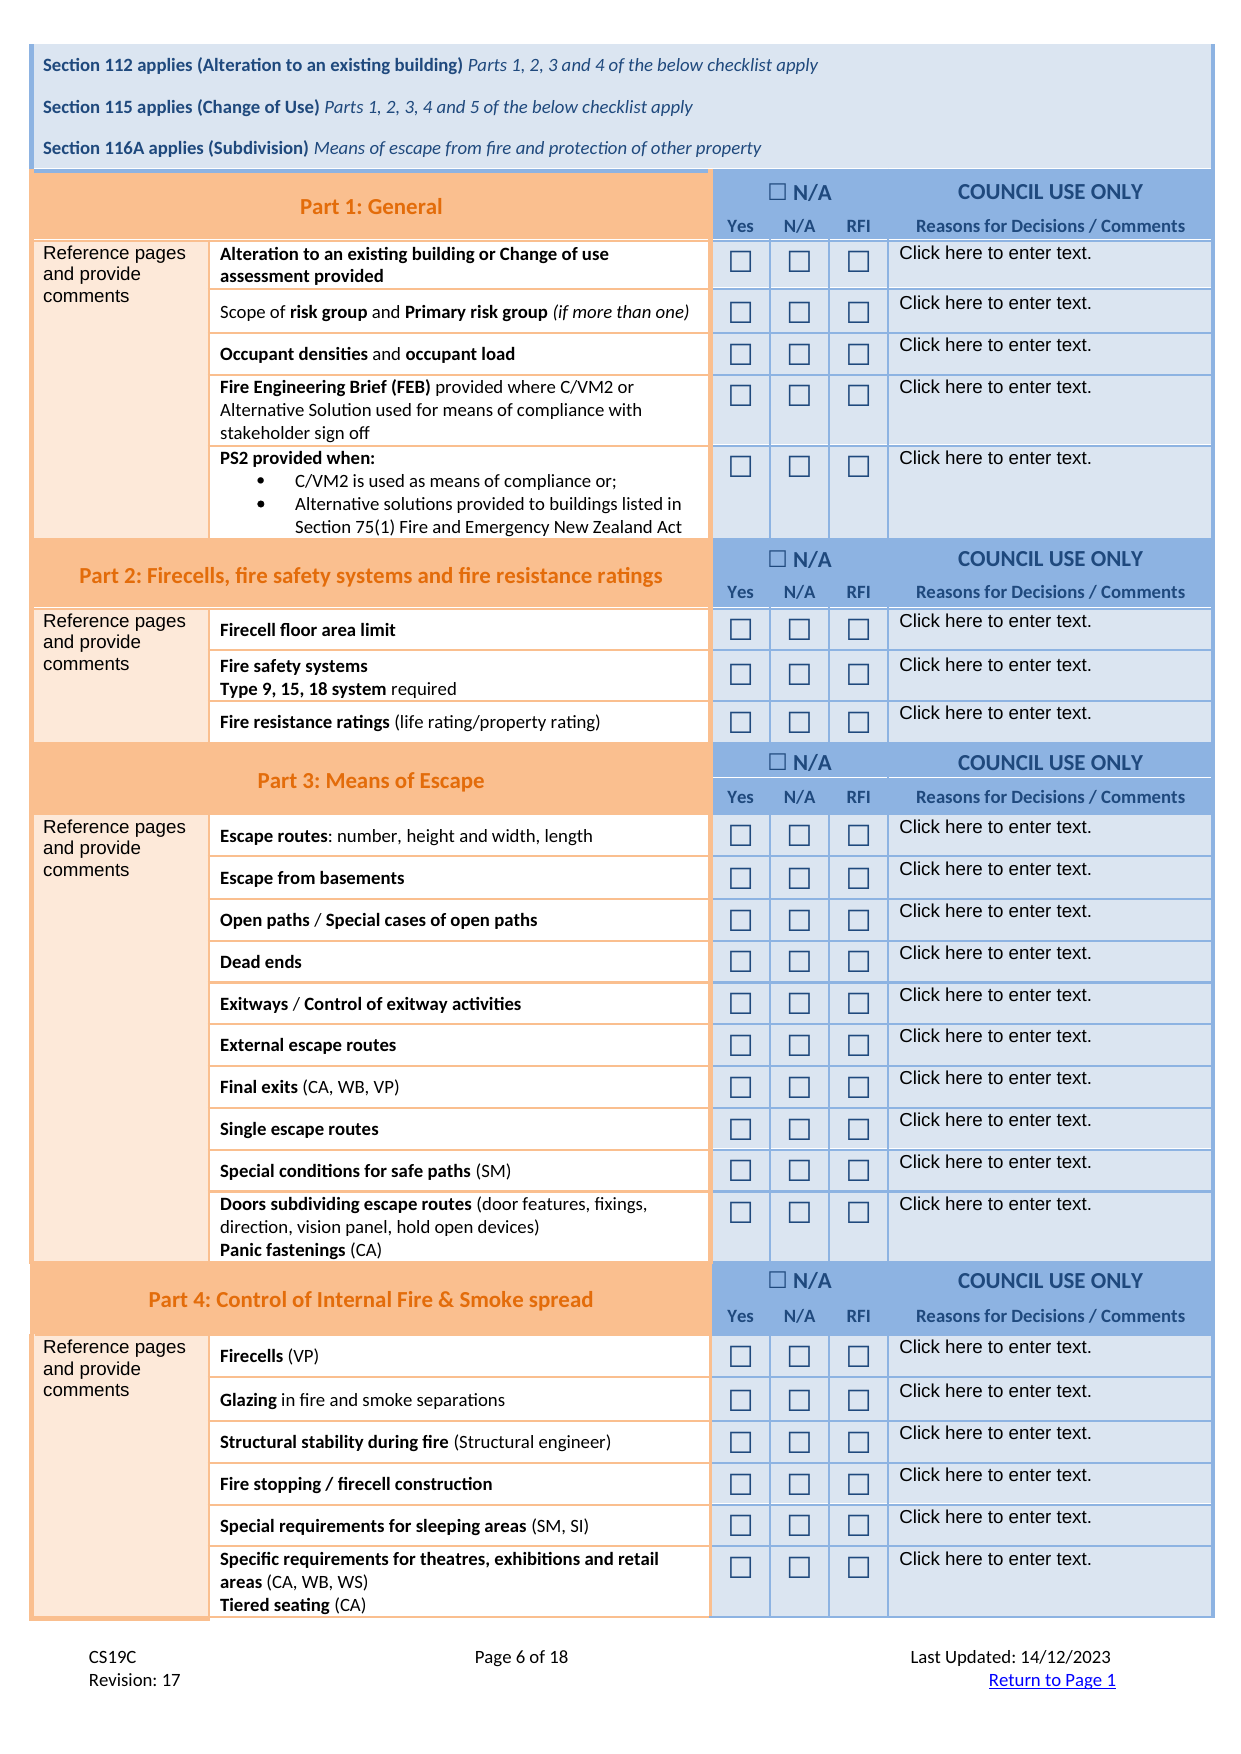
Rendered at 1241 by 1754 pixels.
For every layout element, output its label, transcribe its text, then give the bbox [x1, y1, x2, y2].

table_cell Open paths / Special cases of open paths [210, 900, 708, 940]
table_cell [34, 242, 208, 538]
table_cell [771, 1193, 828, 1261]
table_cell Fire safety systems Type 9, 15, 18 system required [210, 651, 708, 700]
table_cell N/A [713, 742, 887, 777]
table_cell [771, 1547, 828, 1616]
table_cell [713, 1067, 769, 1107]
table_cell [771, 1067, 828, 1107]
table_cell RFI [830, 212, 887, 239]
table_cell [830, 702, 887, 742]
table_cell Fire resistance ratings (life rating/property rating) [210, 702, 708, 742]
table_cell [712, 1336, 769, 1376]
table_cell N/A [771, 212, 828, 239]
table_cell Specific requirements for theatres, exhibitions and retail areas (CA, WB, WS) Tiered seating (CA) [210, 1547, 709, 1616]
table_cell [830, 610, 887, 649]
table_cell [830, 1193, 887, 1261]
table_cell Scope of risk group and Primary risk group (if more than one) [210, 290, 708, 332]
table_cell PS2 provided when: C/VM2 is used as means of compliance or; Alternative solutions provided to buildings listed in Section 75(1) Fire and Emergency New Zealand Act [210, 447, 708, 538]
table_cell [712, 1506, 769, 1545]
table_cell [830, 1336, 887, 1376]
table_cell [830, 1067, 887, 1107]
table_cell [830, 447, 887, 538]
table_cell N/A [713, 538, 887, 574]
table_cell [771, 984, 828, 1023]
table_cell Reasons for Decisions / Comments [889, 1298, 1211, 1334]
table_cell Section 112 applies (Alteration to an existing building) Parts 1, 2, 3 and 4 of the below checklist apply [34, 44, 1211, 86]
table_cell [34, 815, 208, 1261]
table_cell Yes [713, 780, 769, 813]
table_cell [713, 290, 769, 332]
table_cell [830, 900, 887, 940]
table_cell [771, 447, 828, 538]
table_cell Yes [712, 1298, 769, 1334]
table_cell Part 1: General [34, 173, 708, 239]
table_cell Final exits (CA, WB, VP) [210, 1067, 708, 1107]
table_cell COUNCIL USE ONLY [889, 742, 1211, 777]
table_cell RFI [830, 1298, 887, 1334]
table_cell RFI [830, 780, 887, 813]
table_cell Alteration to an existing building or Change of use assessment provided [210, 242, 708, 287]
table_cell Escape from basements [210, 857, 708, 898]
table_cell Doors subdividing escape routes (door features, fixings, direction, vision panel, hold open devices) Panic fastenings (CA) [210, 1193, 708, 1261]
table_cell Escape routes: number, height and width, length [210, 815, 708, 855]
table_cell [830, 1151, 887, 1190]
table_cell COUNCIL USE ONLY [889, 1261, 1211, 1296]
table_cell Special requirements for sleeping areas (SM, SI) [210, 1506, 709, 1545]
table_cell Part 2: Firecells, fire safety systems and fire resistance ratings [34, 543, 708, 607]
table_cell [830, 651, 887, 700]
table_cell [771, 1109, 828, 1148]
table_cell [713, 1193, 769, 1261]
table_cell [34, 1335, 208, 1616]
table_cell [713, 376, 769, 444]
table_cell [713, 857, 769, 898]
table_cell [830, 1464, 887, 1503]
table_cell External escape routes [210, 1025, 708, 1065]
table_cell Exitways / Control of exitway activities [210, 984, 708, 1023]
table_cell [771, 376, 828, 444]
table_cell [830, 984, 887, 1023]
table_cell [713, 610, 769, 649]
table_cell [713, 1151, 769, 1190]
table_cell N/A [771, 576, 828, 607]
table_cell [771, 651, 828, 700]
table_cell Firecells (VP) [210, 1336, 709, 1376]
table_cell Firecell floor area limit [210, 610, 708, 649]
table_cell [771, 702, 828, 742]
table_cell [771, 815, 828, 855]
table_cell [771, 1464, 828, 1503]
table_cell [771, 1151, 828, 1190]
table_cell [713, 334, 769, 374]
table_cell Part 4: Control of Internal Fire & Smoke spread [33, 1262, 709, 1334]
table_cell [34, 610, 208, 742]
table_cell [713, 1109, 769, 1148]
table_cell [712, 1547, 769, 1616]
table_cell [771, 900, 828, 940]
table_cell [830, 290, 887, 332]
table_cell [713, 1025, 769, 1065]
table_cell [771, 1025, 828, 1065]
table_cell Section 116A applies (Subdivision) Means of escape from fire and protection of other property [34, 127, 1211, 168]
table_cell Structural stability during fire (Structural engineer) [210, 1422, 709, 1462]
table_cell Dead ends [210, 942, 708, 981]
table_cell [771, 1422, 828, 1462]
table_cell [771, 1378, 828, 1420]
table_cell [771, 942, 828, 981]
table_cell [713, 942, 769, 981]
table_cell Single escape routes [210, 1109, 708, 1148]
table_cell [830, 1378, 887, 1420]
table_cell [771, 334, 828, 374]
table_cell [771, 290, 828, 332]
table_cell Part 3: Means of Escape [34, 746, 708, 813]
table_cell [830, 334, 887, 374]
table_cell Fire stopping / firecell construction [210, 1464, 709, 1503]
table_cell [830, 1025, 887, 1065]
table_cell [830, 1109, 887, 1148]
table_cell [713, 242, 769, 287]
table_cell [713, 447, 769, 538]
table_cell [713, 984, 769, 1023]
table_cell Yes [713, 576, 769, 607]
table_cell N/A [712, 1261, 887, 1296]
table_cell Fire Engineering Brief (FEB) provided where C/VM2 or Alternative Solution used for means of compliance with stakeholder sign off [210, 376, 708, 444]
table_cell [713, 651, 769, 700]
table_cell N/A [771, 780, 828, 813]
table_cell [771, 1336, 828, 1376]
table_cell [712, 1378, 769, 1420]
table_cell [771, 242, 828, 287]
table_cell [712, 1422, 769, 1462]
table_cell [713, 900, 769, 940]
table_cell Reasons for Decisions / Comments [889, 212, 1211, 239]
table_cell [830, 376, 887, 444]
table_cell [713, 815, 769, 855]
table_cell [713, 702, 769, 742]
table_cell [771, 610, 828, 649]
table_cell [830, 1547, 887, 1616]
table_cell Yes [713, 212, 769, 239]
table_cell [830, 815, 887, 855]
table_cell [830, 942, 887, 981]
table_cell Special conditions for safe paths (SM) [210, 1151, 708, 1190]
table_cell Section 115 applies (Change of Use) Parts 1, 2, 3, 4 and 5 of the below checklist apply [34, 86, 1211, 127]
table_cell [830, 1506, 887, 1545]
table_cell Reasons for Decisions / Comments [889, 780, 1211, 813]
table_cell COUNCIL USE ONLY [889, 173, 1211, 210]
table_cell Glazing in fire and smoke separations [210, 1378, 709, 1420]
table_cell [830, 1422, 887, 1462]
table_cell [830, 242, 887, 287]
table_cell Occupant densities and occupant load [210, 334, 708, 374]
table_cell Reasons for Decisions / Comments [889, 576, 1211, 607]
table_cell [771, 1506, 828, 1545]
table_cell [830, 857, 887, 898]
table_cell RFI [830, 576, 887, 607]
table_cell N/A [771, 1298, 828, 1334]
table_cell [712, 1464, 769, 1503]
table_cell N/A [713, 173, 887, 210]
table_cell [771, 857, 828, 898]
table_cell COUNCIL USE ONLY [889, 538, 1211, 574]
